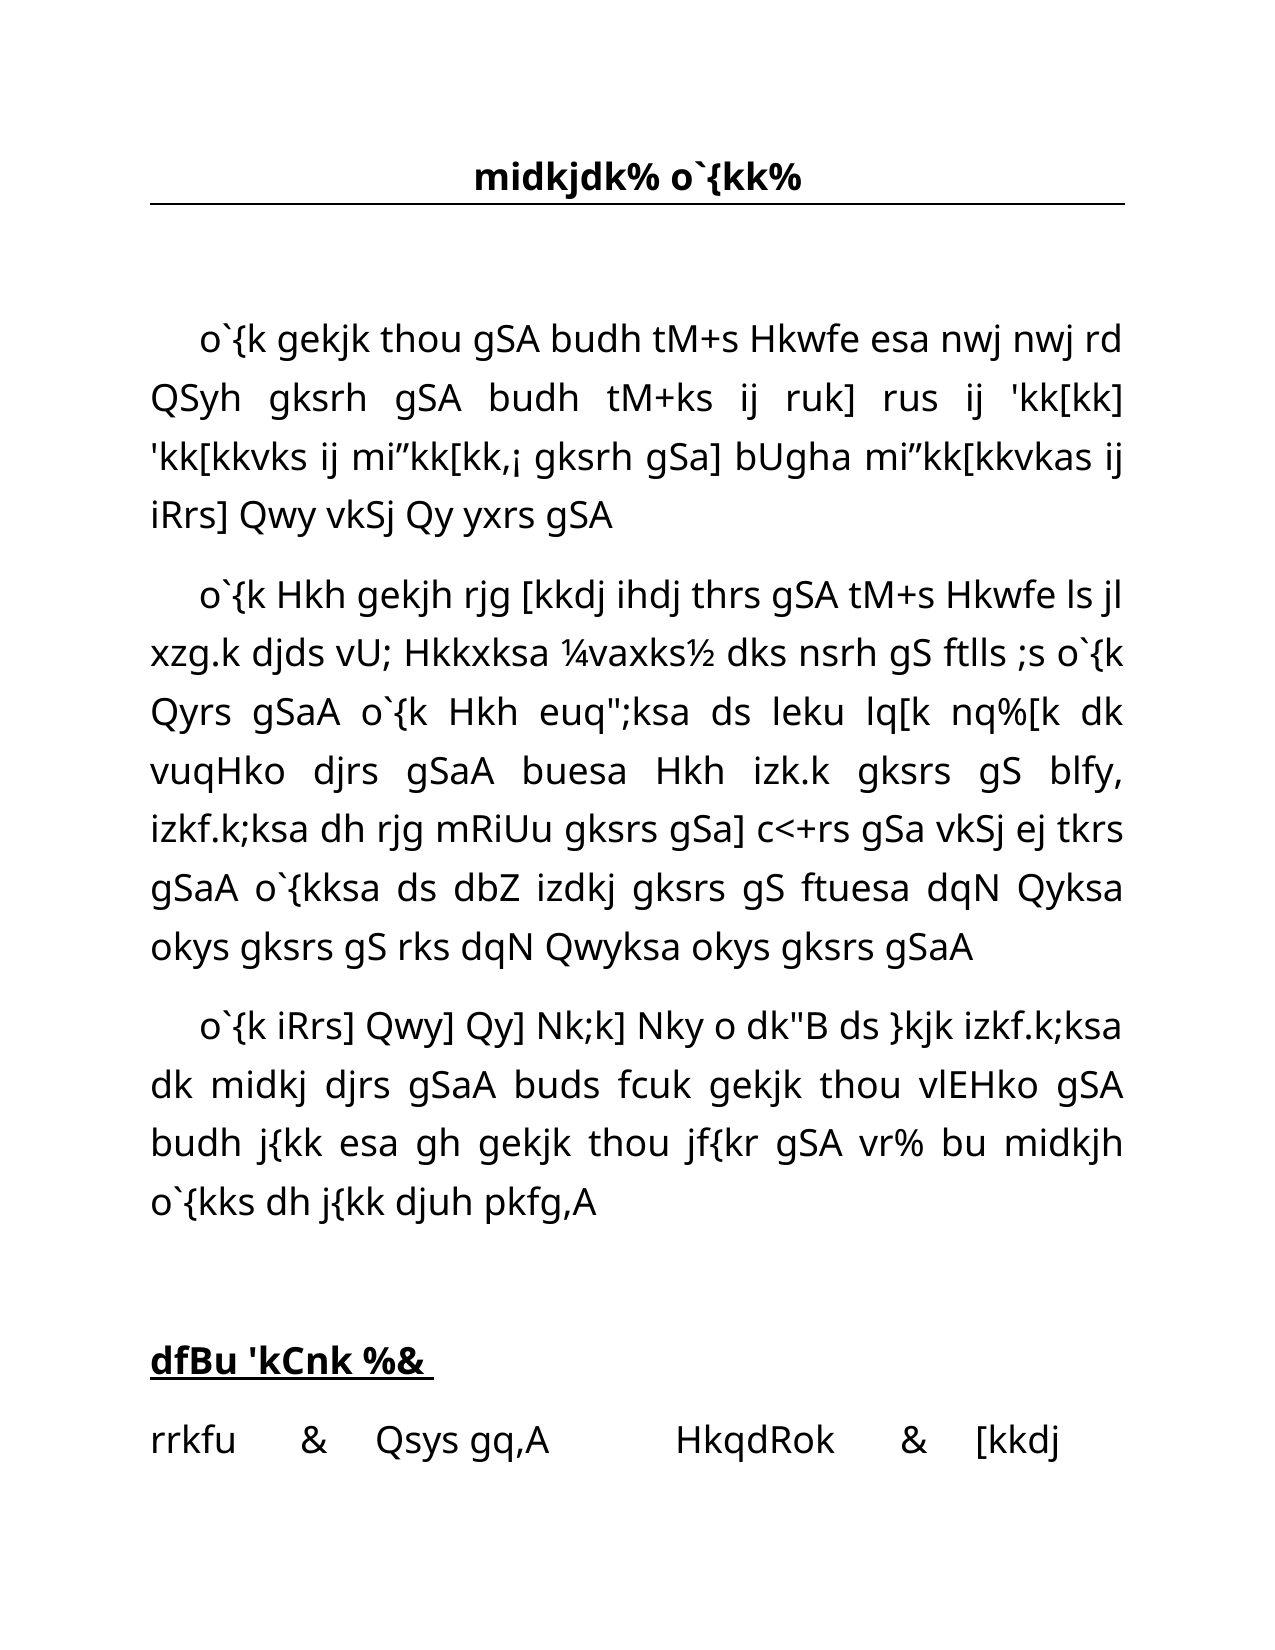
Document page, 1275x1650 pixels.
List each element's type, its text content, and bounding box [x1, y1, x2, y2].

text o`{k iRrs] Qwy] Qy] Nk;k] Nky o dk"B ds }kjk izkf.k;ksa dk midkj djrs gSaA buds fcuk gekjk thou vlEHko gSA budh j{kk esa gh gekjk thou jf{kr gSA vr% bu midkjh o`{kks dh j{kk djuh pkfg,A [150, 999, 1125, 1226]
text rrkfu & Qsys gq,A HkqdRok & [kkdj [150, 1414, 1125, 1465]
text o`{k gekjk thou gSA budh tM+s Hkwfe esa nwj nwj rd QSyh gksrh gSA budh tM+ks ij ruk] rus ij 'kk[kk] 'kk[kkvks ij mi”kk[kk,¡ gksrh gSa] bUgha mi”kk[kkvkas ij iRrs] Qwy vkSj Qy yxrs gSA [150, 313, 1125, 539]
text dfBu 'kCnk %& [150, 1334, 1125, 1385]
text midkjdk% o`{kk% [150, 150, 1125, 203]
text o`{k Hkh gekjh rjg [kkdj ihdj thrs gSA tM+s Hkwfe ls jl xzg.k djds vU; Hkkxksa ¼vaxks½ dks nsrh gS ftlls ;s o`{k Qyrs gSaA o`{k Hkh euq";ksa ds leku lq[k nq%[k dk vuqHko djrs gSaA buesa Hkh izk.k gksrs gS blfy, izkf.k;ksa dh rjg mRiUu gksrs gSa] c<+rs gSa vkSj ej tkrs gSaA o`{kksa ds dbZ izdkj gksrs gS ftuesa dqN Qyksa okys gksrs gS rks dqN Qwyksa okys gksrs gSaA [150, 568, 1125, 971]
